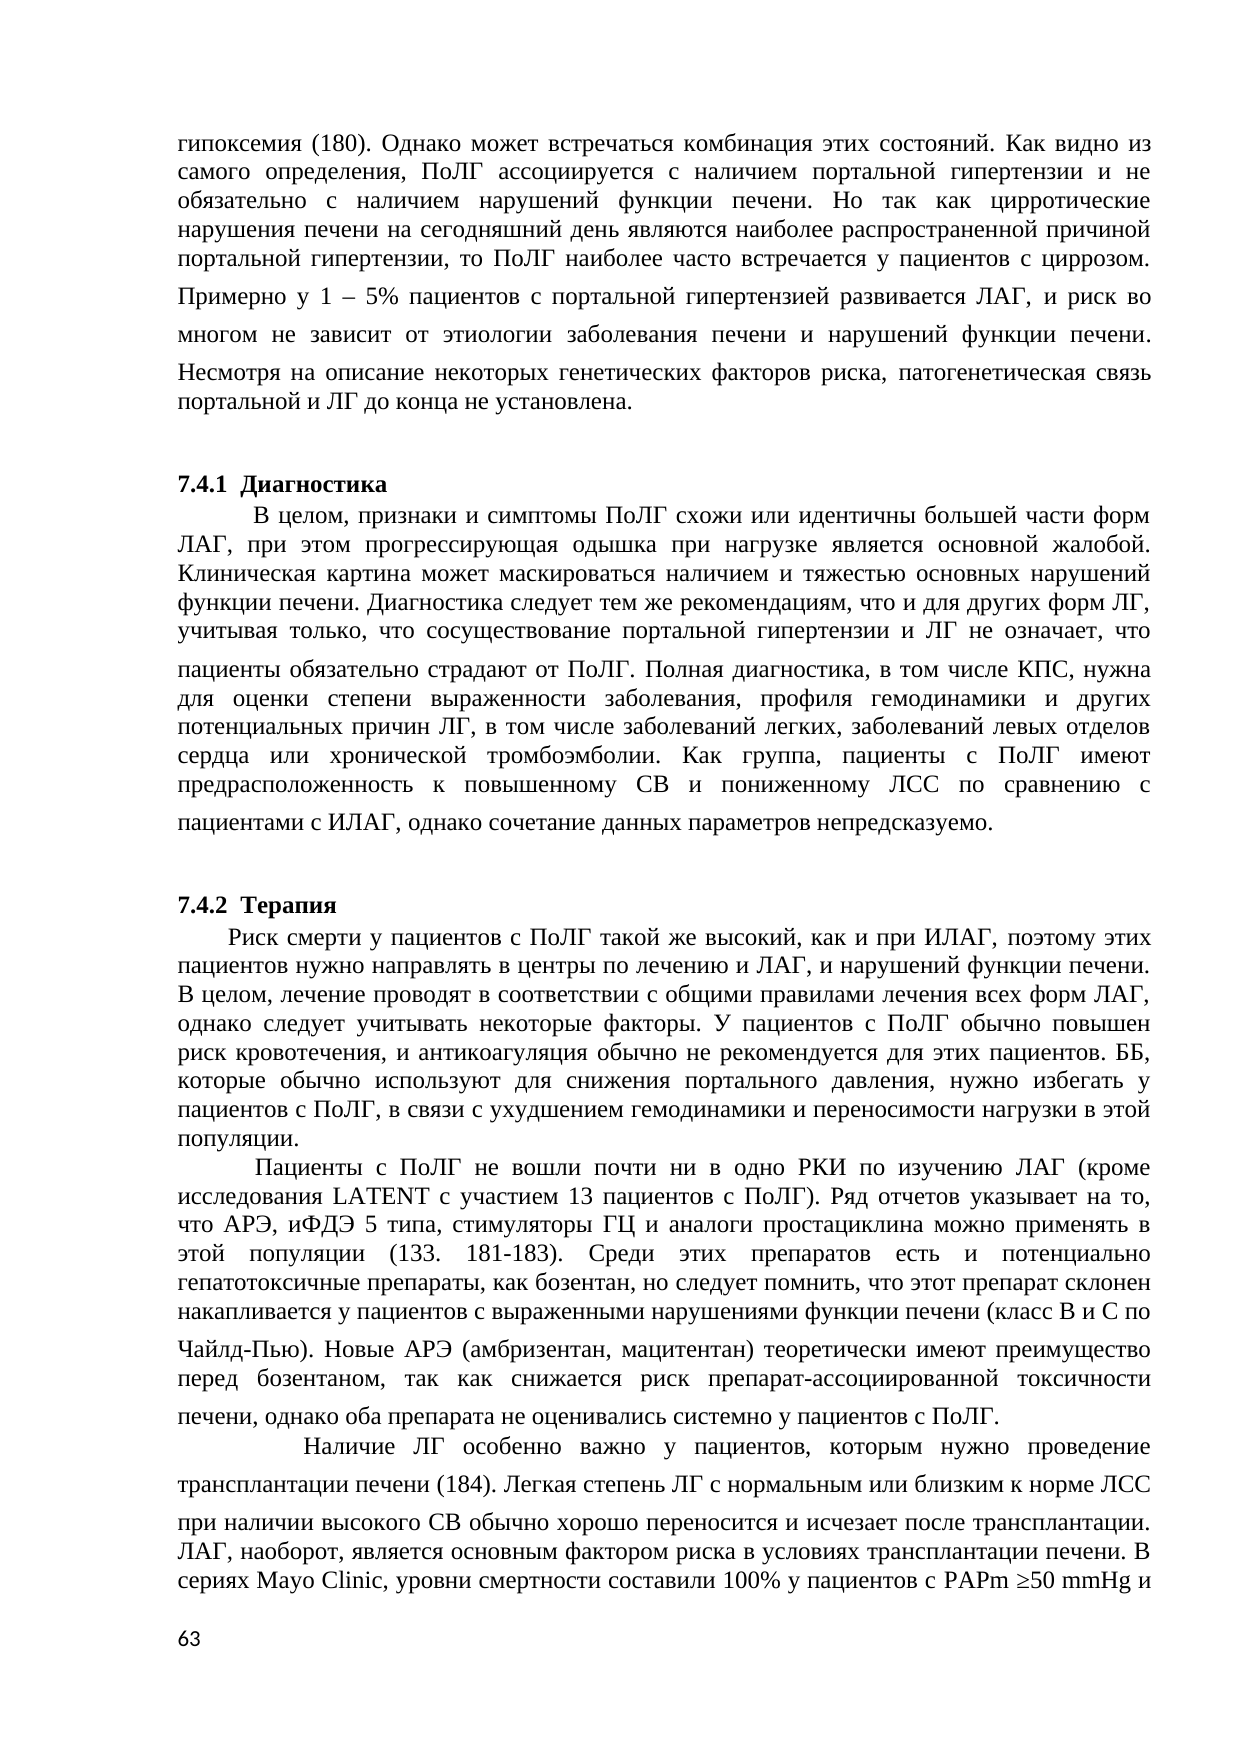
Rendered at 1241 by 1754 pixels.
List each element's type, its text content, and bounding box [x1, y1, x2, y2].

text Пациенты с ПоЛГ не вошли почти ни в одно РКИ по изучению ЛАГ (кроме исследования LATENT с участием 13 пациентов с ПоЛГ). Ряд отчетов указывает на то, что АРЭ, иФДЭ 5 типа, стимуляторы ГЦ и аналоги простациклина можно применять в этой популяции (133. 181-183). Среди этих препаратов есть и потенциально гепатотоксичные препараты, как бозентан, но следует помнить, что этот препарат склонен накапливается у пациентов с выраженными нарушениями функции печени (класс В и С по Чайлд-Пью). Новые АРЭ (амбризентан, мацитентан) теоретически имеют преимущество перед бозентаном, так как снижается риск препарат-ассоциированной токсичности печени, однако оба препарата не оценивались системно у пациентов с ПоЛГ. [177, 1152, 1152, 1430]
text В целом, признаки и симптомы ПоЛГ схожи или идентичны большей части форм ЛАГ, при этом прогрессирующая одышка при нагрузке является основной жалобой. Клиническая картина может маскироваться наличием и тяжестью основных нарушений функции печени. Диагностика следует тем же рекомендациям, что и для других форм ЛГ, учитывая только, что сосуществование портальной гипертензии и ЛГ не означает, что пациенты обязательно страдают от ПоЛГ. Полная диагностика, в том числе КПС, нужна для оценки степени выраженности заболевания, профиля гемодинамики и других потенциальных причин ЛГ, в том числе заболеваний легких, заболеваний левых отделов сердца или хронической тромбоэмболии. Как группа, пациенты с ПоЛГ имеют предрасположенность к повышенному СВ и пониженному ЛСС по сравнению с пациентами с ИЛАГ, однако сочетание данных параметров непредсказуемо. [177, 501, 1152, 836]
text Риск смерти у пациентов с ПоЛГ такой же высокий, как и при ИЛАГ, поэтому этих пациентов нужно направлять в центры по лечению и ЛАГ, и нарушений функции печени. В целом, лечение проводят в соответствии с общими правилами лечения всех форм ЛАГ, однако следует учитывать некоторые факторы. У пациентов с ПоЛГ обычно повышен риск кровотечения, и антикоагуляция обычно не рекомендуется для этих пациентов. ББ, которые обычно используют для снижения портального давления, нужно избегать у пациентов с ПоЛГ, в связи с ухудшением гемодинамики и переносимости нагрузки в этой популяции. [177, 922, 1152, 1152]
list Терапия [177, 890, 1152, 918]
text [177, 118, 1152, 415]
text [177, 1431, 1152, 1593]
list Диагностика [177, 469, 1152, 497]
